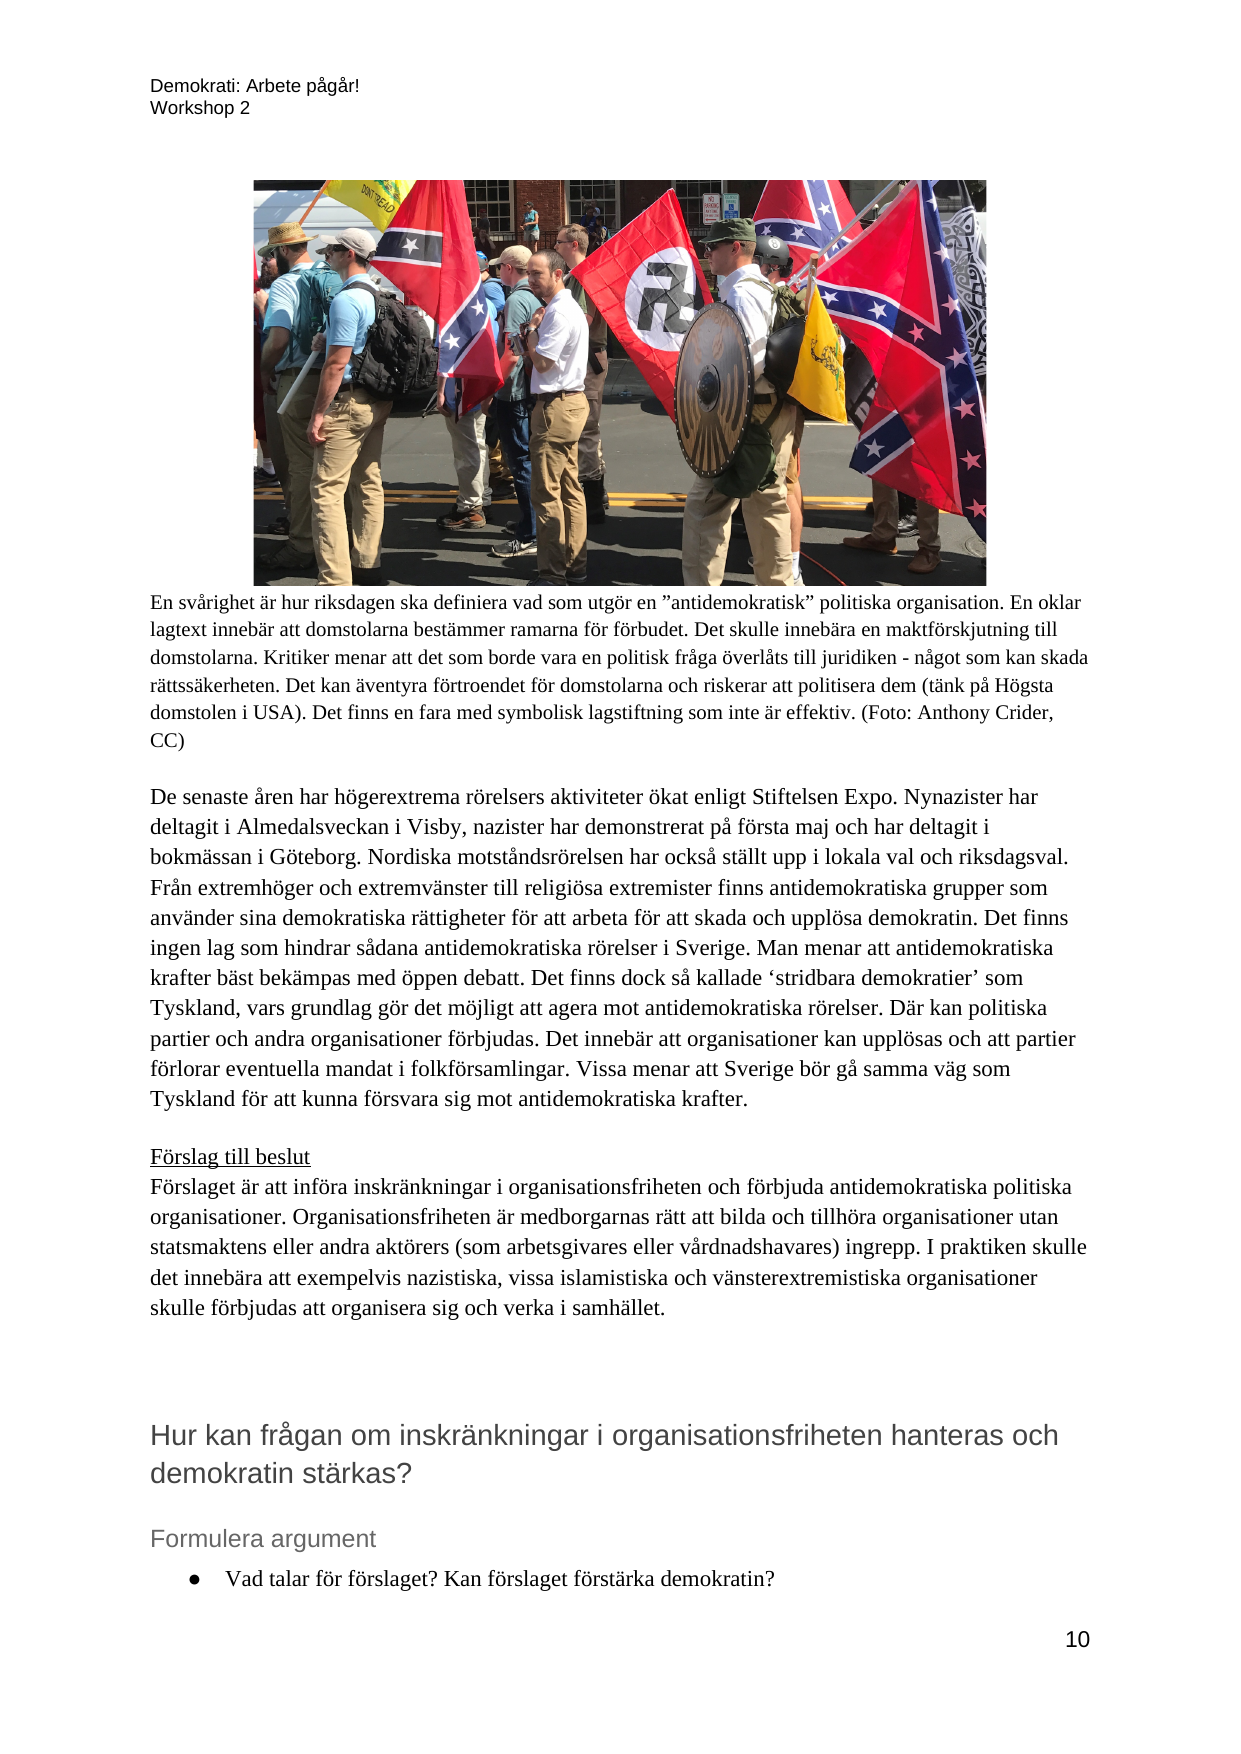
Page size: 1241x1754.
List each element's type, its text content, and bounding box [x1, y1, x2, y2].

text En svårighet är hur riksdagen ska definiera vad som utgör en ”antidemokratisk” politiska organisation. En oklar lagtext innebär att domstolarna bestämmer ramarna för förbudet. Det skulle innebära en maktförskjutning till domstolarna. Kritiker menar att det som borde vara en politisk fråga överlåts till juridiken - något som kan skada rättssäkerheten. Det kan äventyra förtroendet för domstolarna och riskerar att politisera dem (tänk på Högsta domstolen i USA). Det finns en fara med symbolisk lagstiftning som inte är effektiv. (Foto: Anthony Crider, CC) [150, 590, 1090, 752]
text Förslag till beslut [150, 1143, 1090, 1169]
list Vad talar för förslaget? Kan förslaget förstärka demokratin? [187, 1565, 1090, 1592]
text Hur kan frågan om inskränkningar i organisationsfriheten hanteras och demokratin stärkas? [150, 1418, 1090, 1490]
text De senaste åren har högerextrema rörelsers aktiviteter ökat enligt Stiftelsen Expo. Nynazister har deltagit i Almedalsveckan i Visby, nazister har demonstrerat på första maj och har deltagit i bokmässan i Göteborg. Nordiska motståndsrörelsen har också ställt upp i lokala val och riksdagsval. Från extremhöger och extremvänster till religiösa extremister finns antidemokratiska grupper som använder sina demokratiska rättigheter för att arbeta för att skada och upplösa demokratin. Det finns ingen lag som hindrar sådana antidemokratiska rörelser i Sverige. Man menar att antidemokratiska krafter bäst bekämpas med öppen debatt. Det finns dock så kallade ‘stridbara demokratier’ som Tyskland, vars grundlag gör det möjligt att agera mot antidemokratiska rörelser. Där kan politiska partier och andra organisationer förbjudas. Det innebär att organisationer kan upplösas och att partier förlorar eventuella mandat i folkförsamlingar. Vissa menar att Sverige bör gå samma väg som Tyskland för att kunna försvara sig mot antidemokratiska krafter. [150, 783, 1090, 1111]
picture [253, 180, 987, 586]
text Formulera argument [150, 1524, 1090, 1553]
text Förslaget är att införa inskränkningar i organisationsfriheten och förbjuda antidemokratiska politiska organisationer. Organisationsfriheten är medborgarnas rätt att bilda och tillhöra organisationer utan statsmaktens eller andra aktörers (som arbetsgivares eller vårdnadshavares) ingrepp. I praktiken skulle det innebära att exempelvis nazistiska, vissa islamistiska och vänsterextremistiska organisationer skulle förbjudas att organisera sig och verka i samhället. [150, 1173, 1090, 1320]
